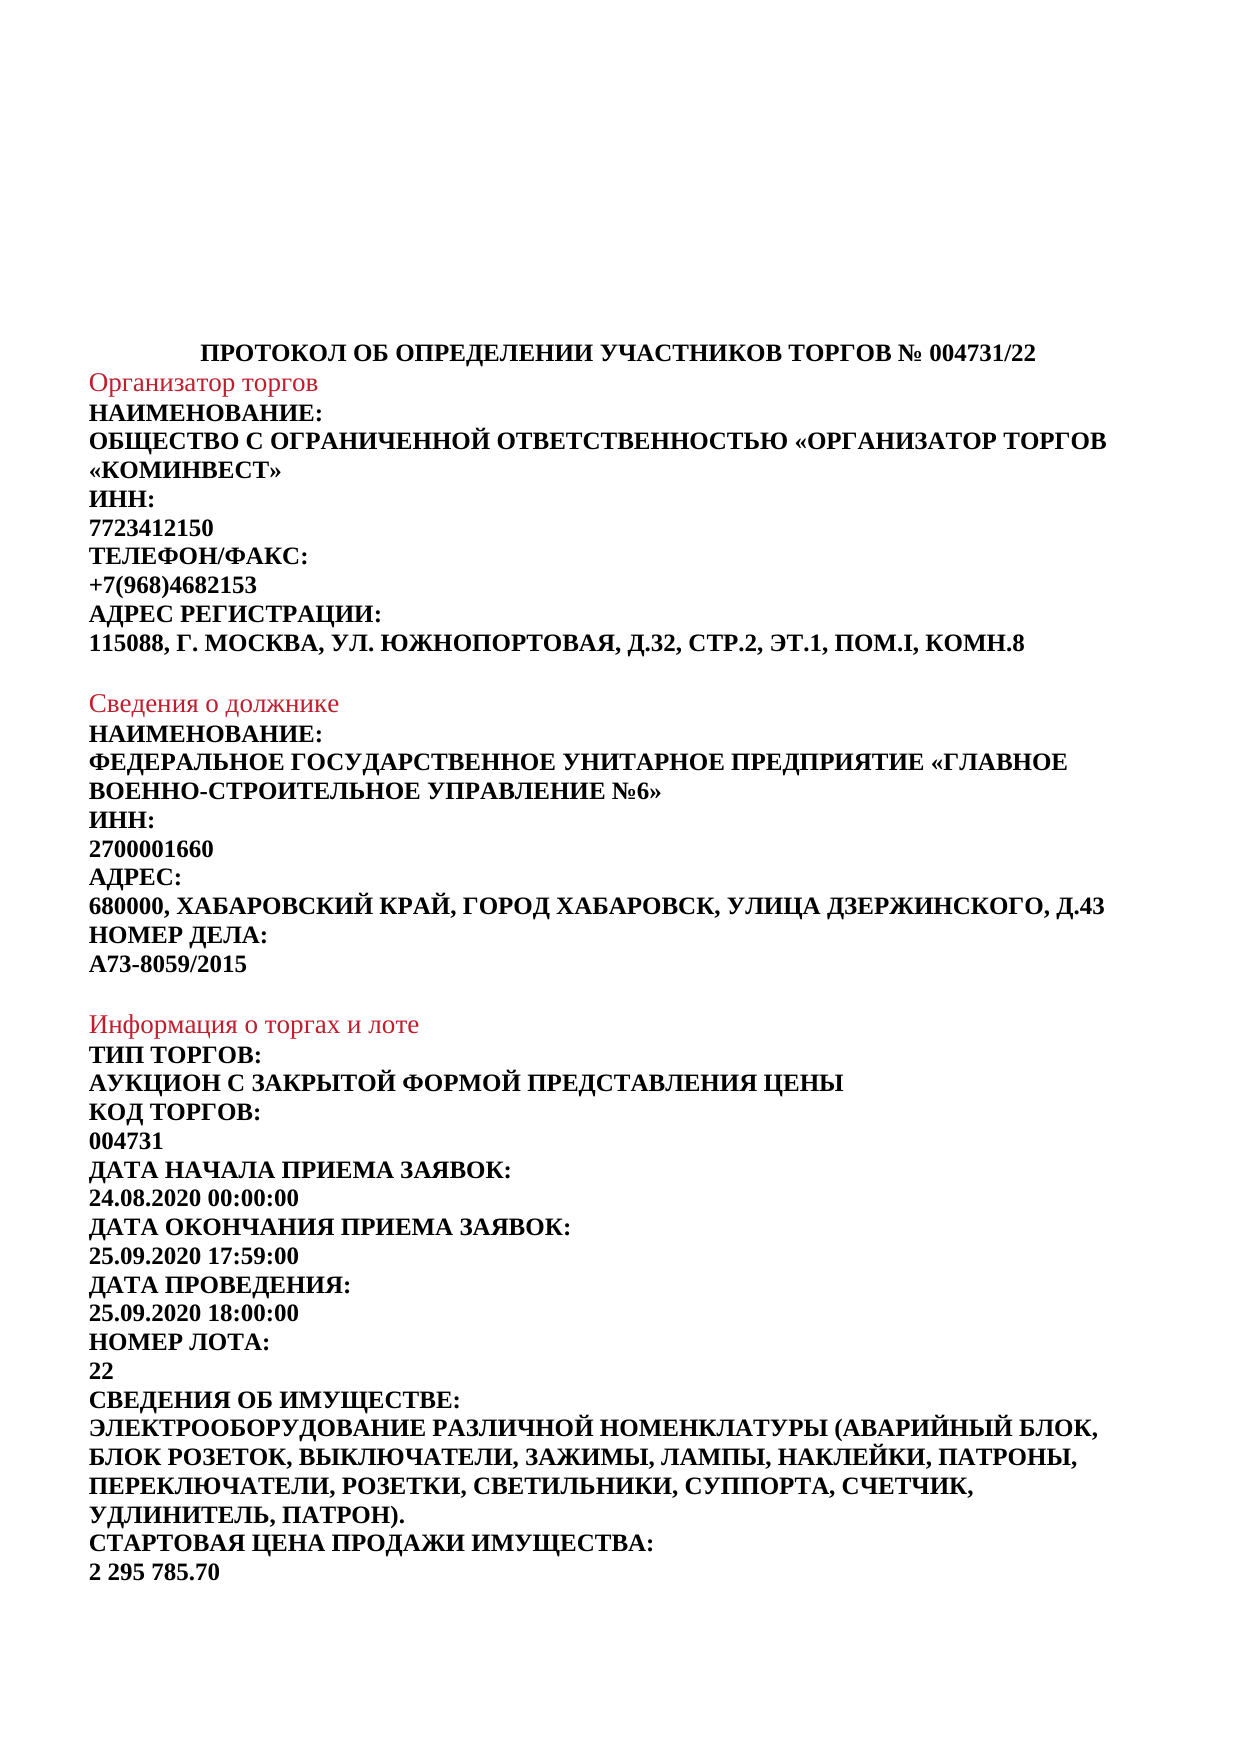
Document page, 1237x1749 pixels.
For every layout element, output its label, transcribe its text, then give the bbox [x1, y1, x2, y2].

text ПРОТОКОЛ ОБ ОПРЕДЕЛЕНИИ УЧАСТНИКОВ ТОРГОВ № 004731/22 [88, 88, 1148, 366]
